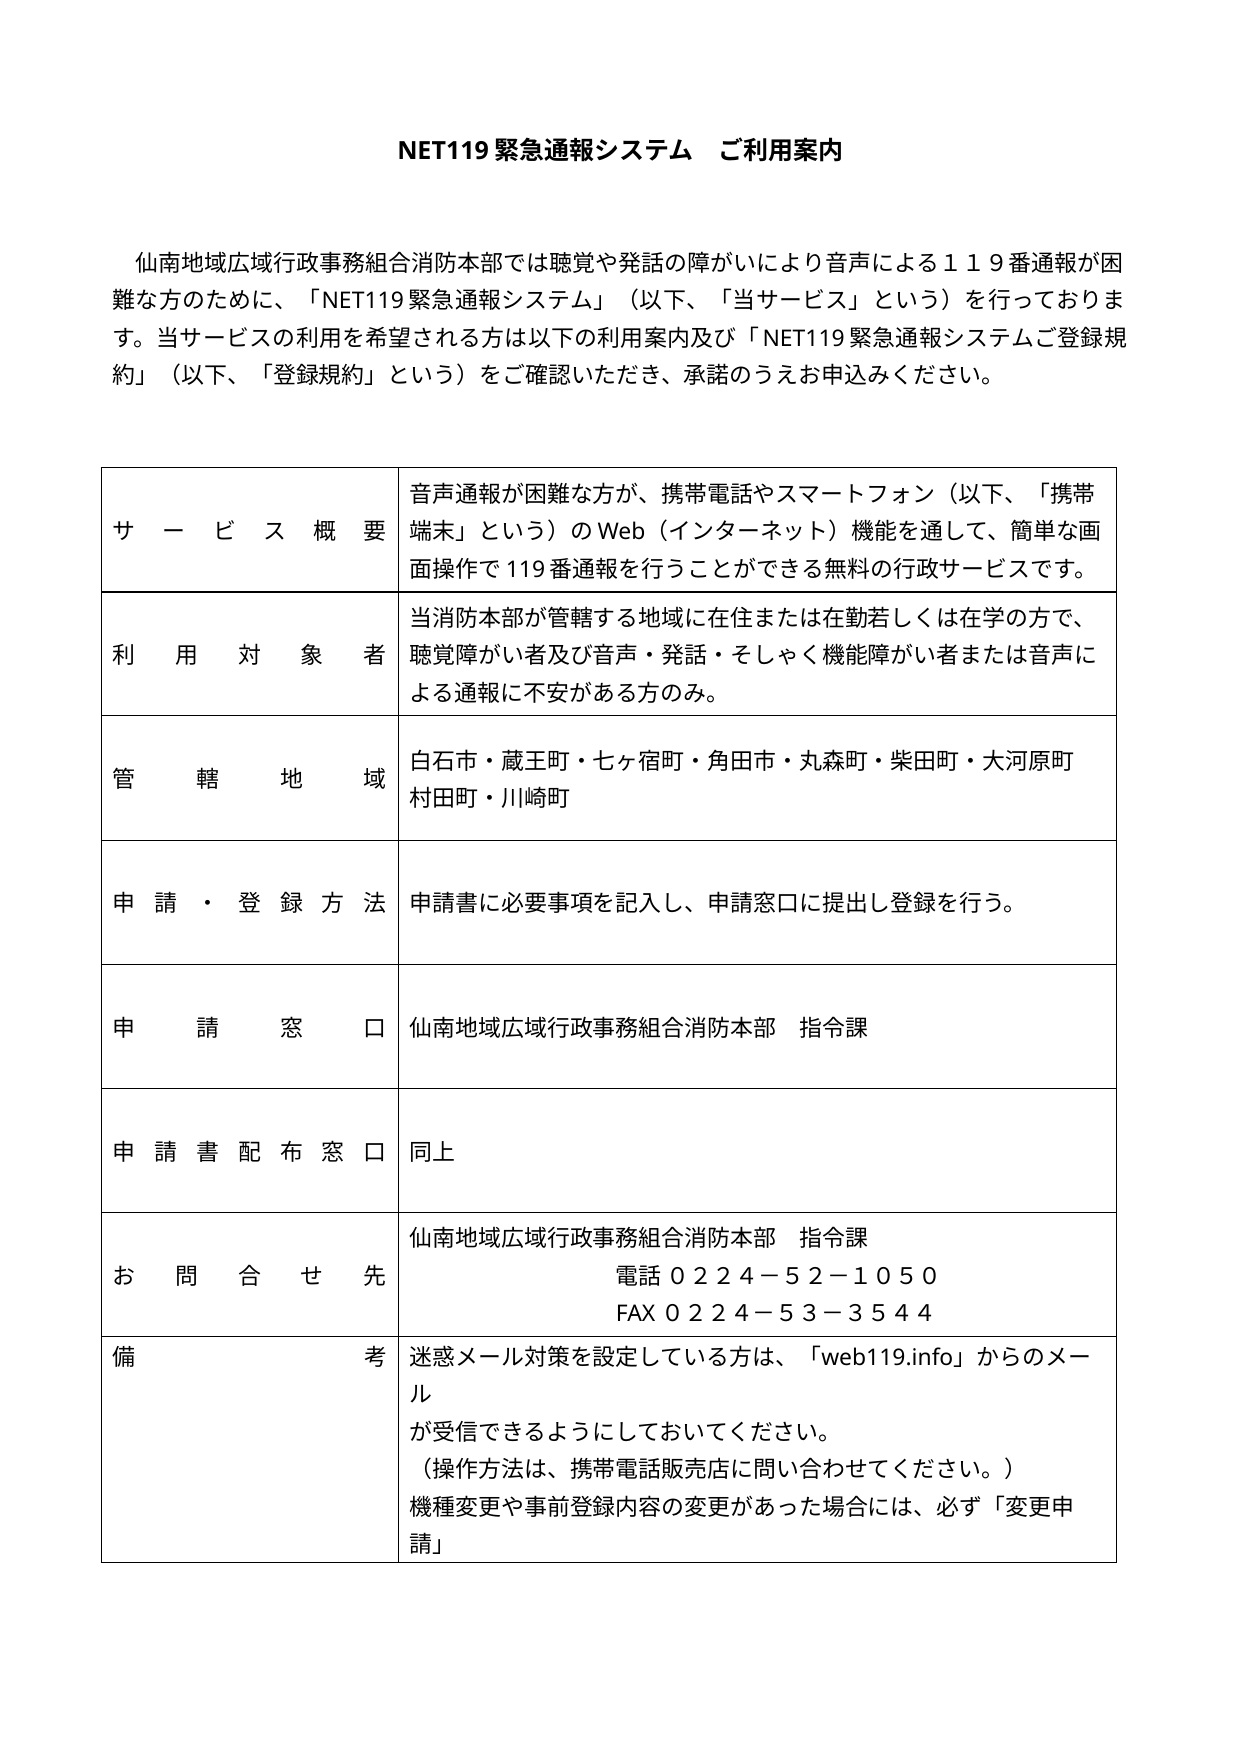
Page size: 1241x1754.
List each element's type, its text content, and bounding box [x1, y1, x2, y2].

table_cell 申請・登録方法 [102, 841, 398, 963]
table_cell 利用対象者 [102, 593, 398, 715]
text 仙南地域広域行政事務組合消防本部では聴覚や発話の障がいにより音声による１１９番通報が困難な方のために、「NET119緊急通報システム」（以下、「当サービス」という）を行っております。当サービスの利用を希望される方は以下の利用案内及び「NET119緊急通報システムご登録規約」（以下、「登録規約」という）をご確認いただき、承諾のうえお申込みください。 [112, 242, 1128, 392]
table_cell 仙南地域広域行政事務組合消防本部 指令課 [399, 965, 1116, 1088]
table_cell お問合せ先 [102, 1213, 398, 1336]
table_cell 申請書配布窓口 [102, 1089, 398, 1212]
table_header サービス概要 [102, 468, 398, 591]
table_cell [399, 1337, 1116, 1562]
table_cell 仙南地域広域行政事務組合消防本部 指令課 電話 ０２２４－５２－１０５０ FAX ０２２４－５３－３５４４ [399, 1213, 1116, 1336]
text NET119緊急通報システム ご利用案内 [112, 130, 1128, 167]
table_header 音声通報が困難な方が、携帯電話やスマートフォン（以下、「携帯端末」という）のWeb（インターネット）機能を通して、簡単な画面操作で119番通報を行うことができる無料の行政サービスです。 [399, 468, 1116, 591]
table_cell 管轄地域 [102, 716, 398, 839]
table_cell 同上 [399, 1089, 1116, 1212]
table_cell 白石市・蔵王町・七ヶ宿町・角田市・丸森町・柴田町・大河原町 村田町・川崎町 [399, 716, 1116, 839]
table_cell 当消防本部が管轄する地域に在住または在勤若しくは在学の方で、聴覚障がい者及び音声・発話・そしゃく機能障がい者または音声による通報に不安がある方のみ。 [399, 593, 1116, 715]
table_cell 申請窓口 [102, 965, 398, 1088]
table_cell 備考 [102, 1337, 398, 1562]
table_cell 申請書に必要事項を記入し、申請窓口に提出し登録を行う。 [399, 841, 1116, 963]
